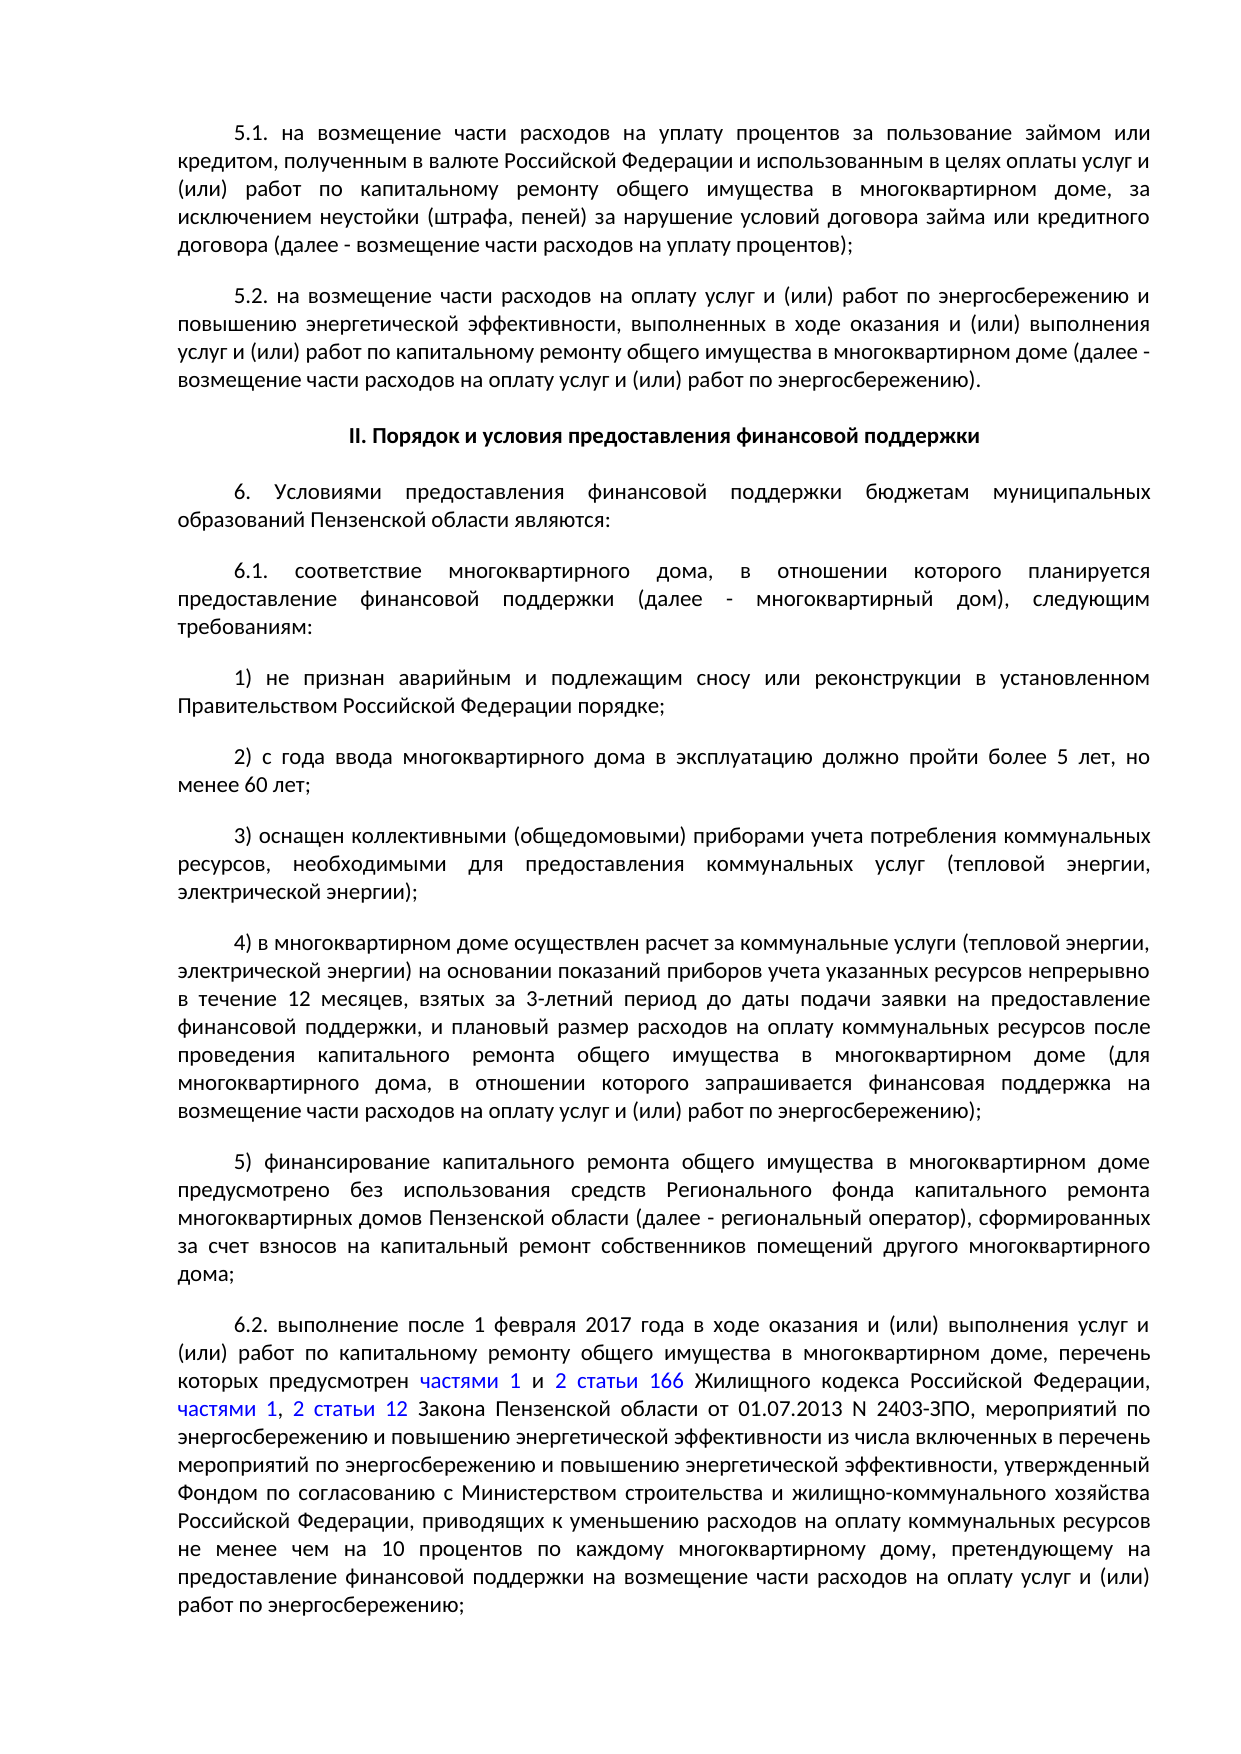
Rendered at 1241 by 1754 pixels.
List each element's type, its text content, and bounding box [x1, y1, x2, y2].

text 6.1. соответствие многоквартирного дома, в отношении которого планируется предоставление финансовой поддержки (далее - многоквартирный дом), следующим требованиям: [177, 556, 1152, 640]
text 6.2. выполнение после 1 февраля 2017 года в ходе оказания и (или) выполнения услуг и (или) работ по капитальному ремонту общего имущества в многоквартирном доме, перечень которых предусмотрен частями 1 и 2 статьи 166 Жилищного кодекса Российской Федерации, частями 1, 2 статьи 12 Закона Пензенской области от 01.07.2013 N 2403-ЗПО, мероприятий по энергосбережению и повышению энергетической эффективности из числа включенных в перечень мероприятий по энергосбережению и повышению энергетической эффективности, утвержденный Фондом по согласованию с Министерством строительства и жилищно-коммунального хозяйства Российской Федерации, приводящих к уменьшению расходов на оплату коммунальных ресурсов не менее чем на 10 процентов по каждому многоквартирному дому, претендующему на предоставление финансовой поддержки на возмещение части расходов на оплату услуг и (или) работ по энергосбережению; [177, 1310, 1152, 1618]
text 5.1. на возмещение части расходов на уплату процентов за пользование займом или кредитом, полученным в валюте Российской Федерации и использованным в целях оплаты услуг и (или) работ по капитальному ремонту общего имущества в многоквартирном доме, за исключением неустойки (штрафа, пеней) за нарушение условий договора займа или кредитного договора (далее - возмещение части расходов на уплату процентов); [177, 118, 1152, 258]
text 4) в многоквартирном доме осуществлен расчет за коммунальные услуги (тепловой энергии, электрической энергии) на основании показаний приборов учета указанных ресурсов непрерывно в течение 12 месяцев, взятых за 3-летний период до даты подачи заявки на предоставление финансовой поддержки, и плановый размер расходов на оплату коммунальных ресурсов после проведения капитального ремонта общего имущества в многоквартирном доме (для многоквартирного дома, в отношении которого запрашивается финансовая поддержка на возмещение части расходов на оплату услуг и (или) работ по энергосбережению); [177, 928, 1152, 1124]
text 5) финансирование капитального ремонта общего имущества в многоквартирном доме предусмотрено без использования средств Регионального фонда капитального ремонта многоквартирных домов Пензенской области (далее - региональный оператор), сформированных за счет взносов на капитальный ремонт собственников помещений другого многоквартирного дома; [177, 1147, 1152, 1287]
text 3) оснащен коллективными (общедомовыми) приборами учета потребления коммунальных ресурсов, необходимыми для предоставления коммунальных услуг (тепловой энергии, электрической энергии); [177, 821, 1152, 905]
title II. Порядок и условия предоставления финансовой поддержки [177, 421, 1152, 449]
text 2) с года ввода многоквартирного дома в эксплуатацию должно пройти более 5 лет, но менее 60 лет; [177, 742, 1152, 798]
text 1) не признан аварийным и подлежащим сносу или реконструкции в установленном Правительством Российской Федерации порядке; [177, 663, 1152, 719]
text 5.2. на возмещение части расходов на оплату услуг и (или) работ по энергосбережению и повышению энергетической эффективности, выполненных в ходе оказания и (или) выполнения услуг и (или) работ по капитальному ремонту общего имущества в многоквартирном доме (далее - возмещение части расходов на оплату услуг и (или) работ по энергосбережению). [177, 281, 1152, 393]
text 6. Условиями предоставления финансовой поддержки бюджетам муниципальных образований Пензенской области являются: [177, 477, 1152, 533]
